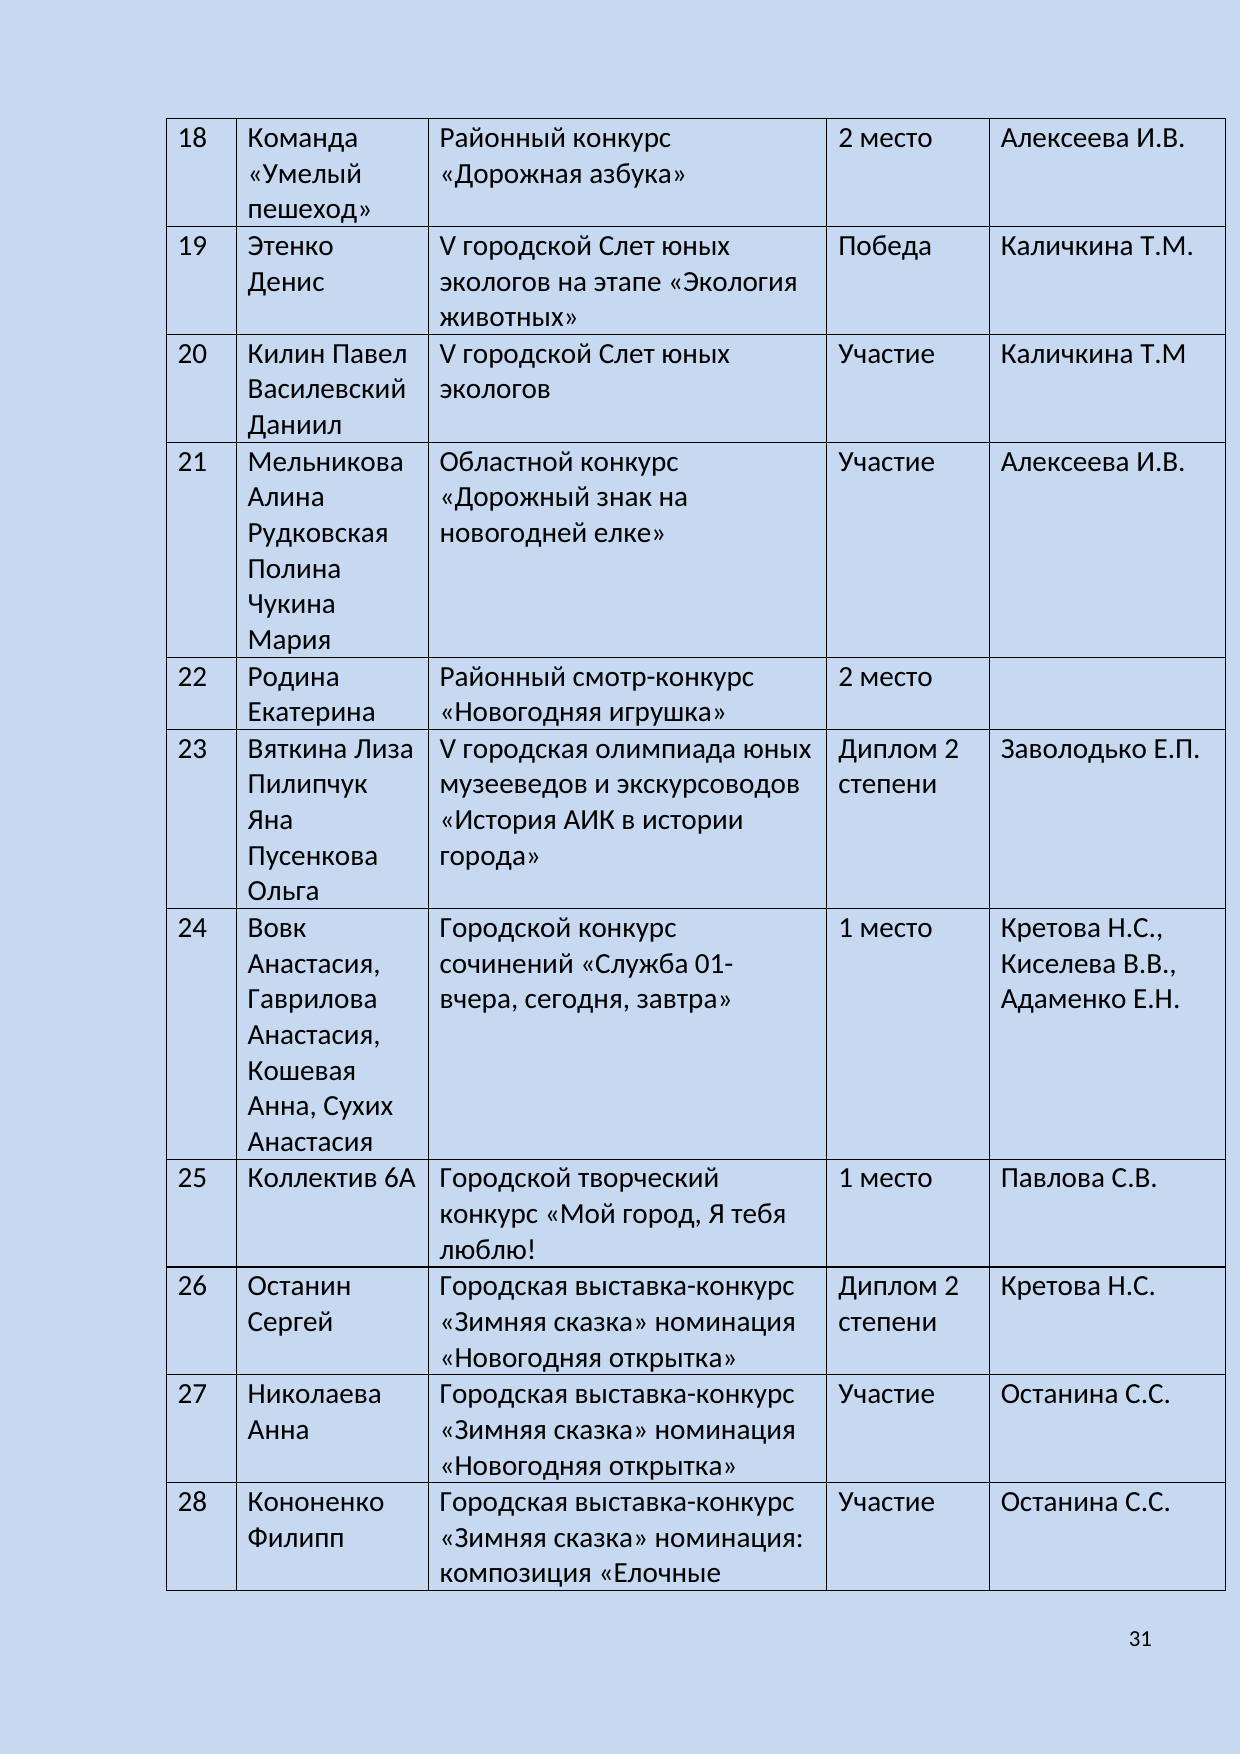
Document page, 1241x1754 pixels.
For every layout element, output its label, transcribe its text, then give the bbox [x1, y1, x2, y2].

table_cell Этенко Денис [237, 227, 428, 334]
table_cell Коллектив 6А [237, 1160, 428, 1266]
table_cell 21 [167, 443, 236, 657]
table_cell Заволодько Е.П. [990, 730, 1225, 908]
table_cell Городской конкурс сочинений «Служба 01- вчера, сегодня, завтра» [429, 909, 826, 1158]
table_cell 1 место [827, 909, 989, 1158]
table_cell Павлова С.В. [990, 1160, 1225, 1266]
table_cell V городской Слет юных экологов [429, 335, 826, 442]
table_cell Каличкина Т.М. [990, 227, 1225, 334]
table_cell Кретова Н.С. [990, 1268, 1225, 1374]
table_cell V городская олимпиада юных музееведов и экскурсоводов «История АИК в истории города» [429, 730, 826, 908]
table_cell Кононенко Филипп [237, 1483, 428, 1590]
table_cell 27 [167, 1375, 236, 1482]
table_cell 1 место [827, 1160, 989, 1266]
table_cell Городской творческий конкурс «Мой город, Я тебя люблю! [429, 1160, 826, 1266]
table_cell 26 [167, 1268, 236, 1374]
table_cell Участие [827, 335, 989, 442]
table_cell 25 [167, 1160, 236, 1266]
table_cell Вовк Анастасия, Гаврилова Анастасия, Кошевая Анна, Сухих Анастасия [237, 909, 428, 1158]
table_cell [429, 1483, 826, 1590]
table_cell Городская выставка-конкурс «Зимняя сказка» номинация «Новогодняя открытка» [429, 1375, 826, 1482]
table_cell Городская выставка-конкурс «Зимняя сказка» номинация «Новогодняя открытка» [429, 1268, 826, 1374]
table_cell Районный смотр-конкурс «Новогодняя игрушка» [429, 658, 826, 729]
table_cell Останин Сергей [237, 1268, 428, 1374]
table_cell 24 [167, 909, 236, 1158]
table_cell Алексеева И.В. [990, 119, 1225, 226]
table_cell Команда «Умелый пешеход» [237, 119, 428, 226]
table_cell 28 [167, 1483, 236, 1590]
table_cell 22 [167, 658, 236, 729]
table_cell Каличкина Т.М [990, 335, 1225, 442]
table_cell Участие [827, 1375, 989, 1482]
table_cell Алексеева И.В. [990, 443, 1225, 657]
table_cell 2 место [827, 658, 989, 729]
table_cell Кретова Н.С., Киселева В.В., Адаменко Е.Н. [990, 909, 1225, 1158]
table_cell [990, 658, 1225, 729]
table_cell Останина С.С. [990, 1375, 1225, 1482]
table_cell 2 место [827, 119, 989, 226]
table_cell Килин Павел Василевский Даниил [237, 335, 428, 442]
table_cell Победа [827, 227, 989, 334]
table_cell Участие [827, 443, 989, 657]
table_cell Районный конкурс «Дорожная азбука» [429, 119, 826, 226]
table_cell Родина Екатерина [237, 658, 428, 729]
table_cell Участие [827, 1483, 989, 1590]
table_cell Областной конкурс «Дорожный знак на новогодней елке» [429, 443, 826, 657]
table_cell V городской Слет юных экологов на этапе «Экология животных» [429, 227, 826, 334]
table_cell Останина С.С. [990, 1483, 1225, 1590]
table_cell Николаева Анна [237, 1375, 428, 1482]
table_cell Мельникова Алина Рудковская Полина Чукина Мария [237, 443, 428, 657]
table_cell Вяткина Лиза Пилипчук Яна Пусенкова Ольга [237, 730, 428, 908]
table_cell 18 [167, 119, 236, 226]
table_cell 19 [167, 227, 236, 334]
table_cell 23 [167, 730, 236, 908]
table_cell 20 [167, 335, 236, 442]
table_cell Диплом 2 степени [827, 1268, 989, 1374]
table_cell Диплом 2 степени [827, 730, 989, 908]
